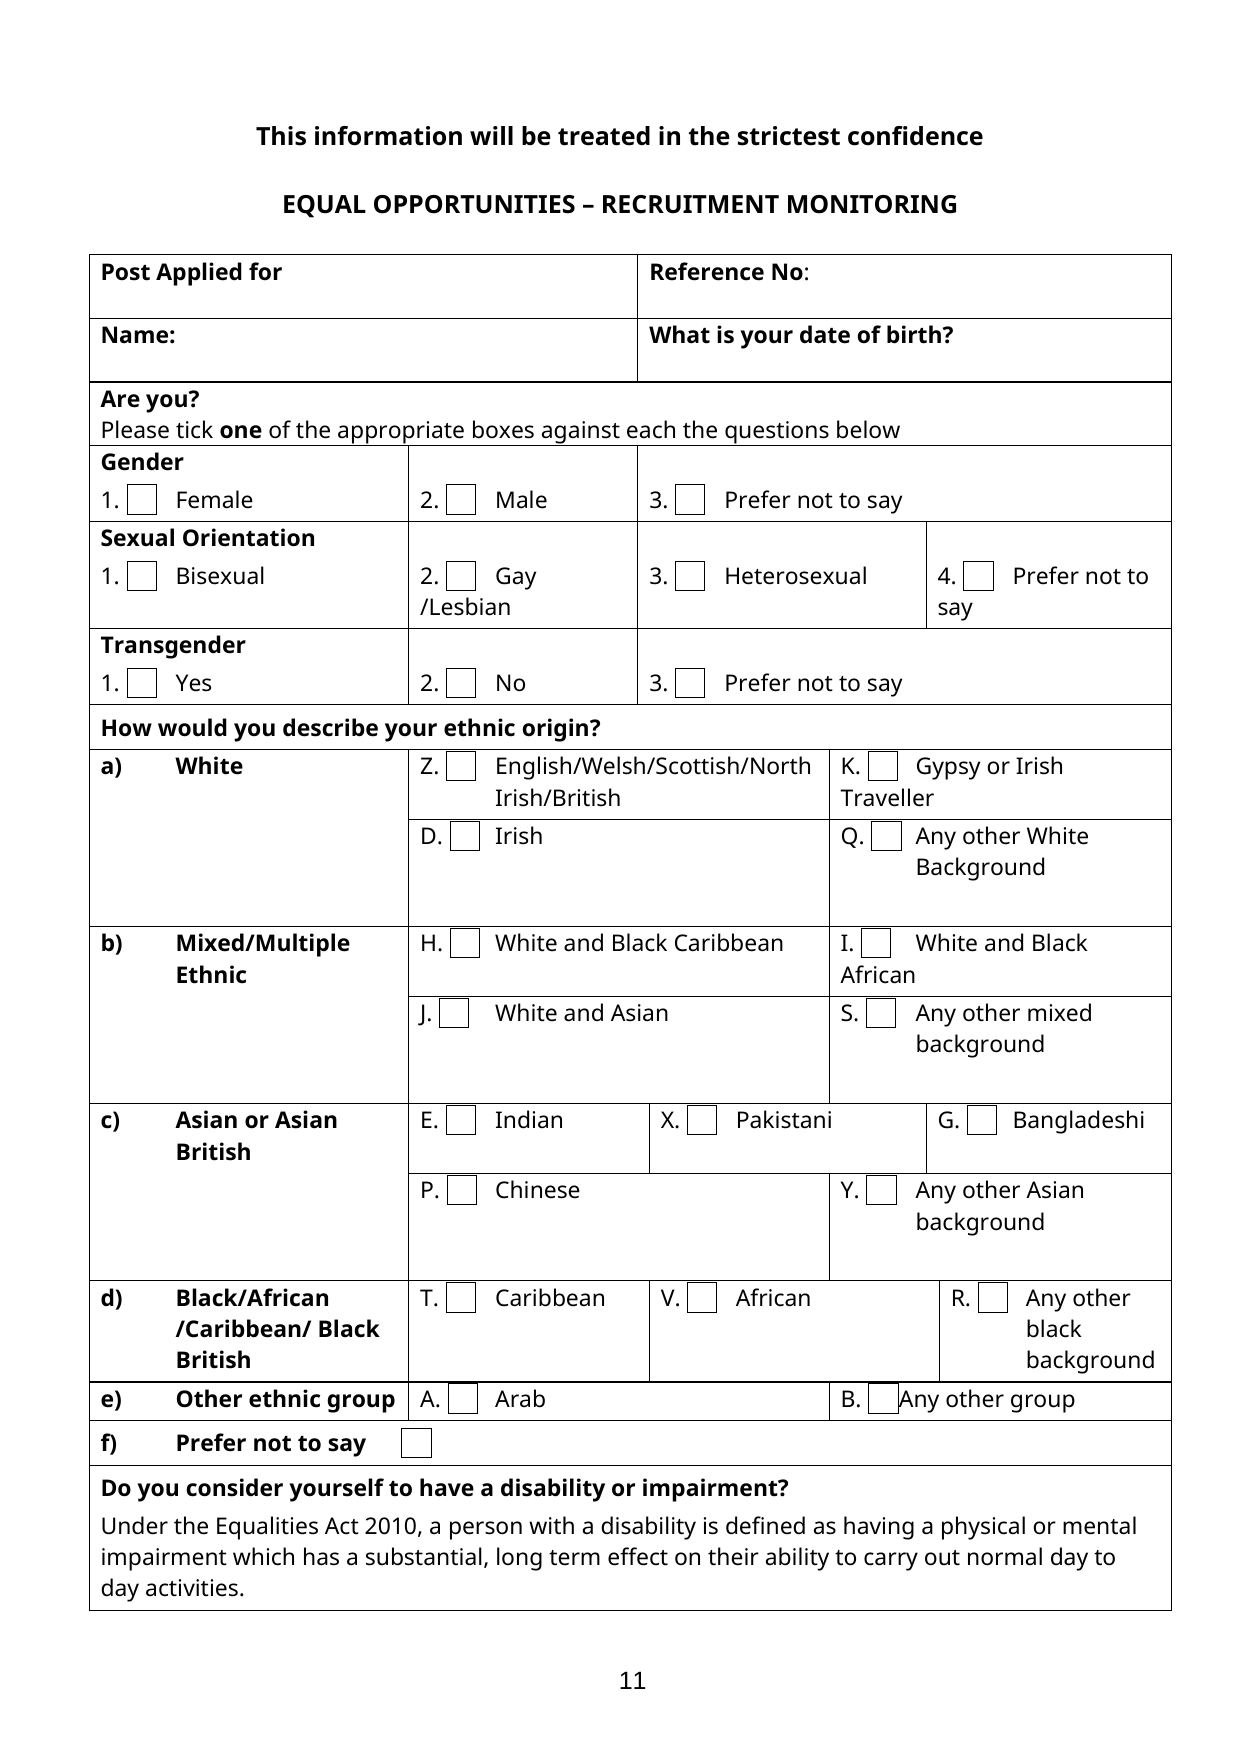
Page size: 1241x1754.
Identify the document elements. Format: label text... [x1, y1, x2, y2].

table_cell Are you? Please tick one of the appropriate boxes against each the questions below [90, 383, 1171, 445]
table_cell How would you describe your ethnic origin? [90, 705, 1171, 749]
table_cell Name: [90, 319, 637, 381]
table_cell c) Asian or Asian British [90, 1104, 408, 1173]
table_cell a) White [90, 750, 408, 819]
table_cell P. Chinese [409, 1174, 829, 1280]
table_cell Sexual Orientation 1. Bisexual [90, 522, 408, 628]
table_header Post Applied for [90, 255, 637, 318]
table_cell Y. Any other Asian background [830, 1174, 1171, 1280]
table_cell 3. Prefer not to say [638, 446, 1171, 521]
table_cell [90, 1466, 1171, 1609]
table_cell H. White and Black Caribbean [409, 927, 829, 996]
table_cell R. Any other black background [940, 1281, 1171, 1381]
table_cell B. Any other group [830, 1383, 1171, 1420]
table_cell d) Black/African /Caribbean/ Black British [90, 1281, 408, 1381]
table_cell G. Bangladeshi [927, 1104, 1171, 1173]
table_cell D. Irish [409, 820, 829, 926]
table_cell J. White and Asian [409, 997, 829, 1103]
title EQUAL OPPORTUNITIES – RECRUITMENT MONITORING [89, 186, 1152, 220]
table_cell 3. Heterosexual [638, 522, 926, 628]
table_cell Z. English/Welsh/Scottish/North Irish/British [409, 750, 829, 819]
table_cell 3. Prefer not to say [638, 629, 1171, 704]
table_cell 4. Prefer not to say [927, 522, 1171, 628]
table_cell b) Mixed/Multiple Ethnic [90, 927, 408, 996]
table_cell 2. Gay /Lesbian [409, 522, 637, 628]
table_cell f) Prefer not to say [90, 1421, 1171, 1465]
table_cell V. African [650, 1281, 939, 1381]
table_cell [90, 1173, 408, 1280]
table_cell 2. Male [409, 446, 637, 521]
table_cell Transgender 1. Yes [90, 629, 408, 704]
table_cell 2. No [409, 629, 637, 704]
table_cell [90, 819, 408, 926]
table_cell Q. Any other White Background [830, 820, 1171, 926]
table_header Reference No: [638, 255, 1171, 318]
table_cell A. Arab [409, 1383, 829, 1420]
table_cell S. Any other mixed background [830, 997, 1171, 1103]
table_cell Gender 1. Female [90, 446, 408, 521]
table_cell T. [409, 1281, 649, 1381]
table_cell [90, 996, 408, 1103]
table_cell e) Other ethnic group [90, 1383, 408, 1420]
title This information will be treated in the strictest confidence [89, 118, 1152, 152]
table_cell I. White and Black African [830, 927, 1171, 996]
table_cell What is your date of birth? [638, 319, 1171, 381]
table_cell E. Indian [409, 1104, 649, 1173]
table_cell X. Pakistani [650, 1104, 926, 1173]
table_cell K. Gypsy or Irish Traveller [830, 750, 1171, 819]
